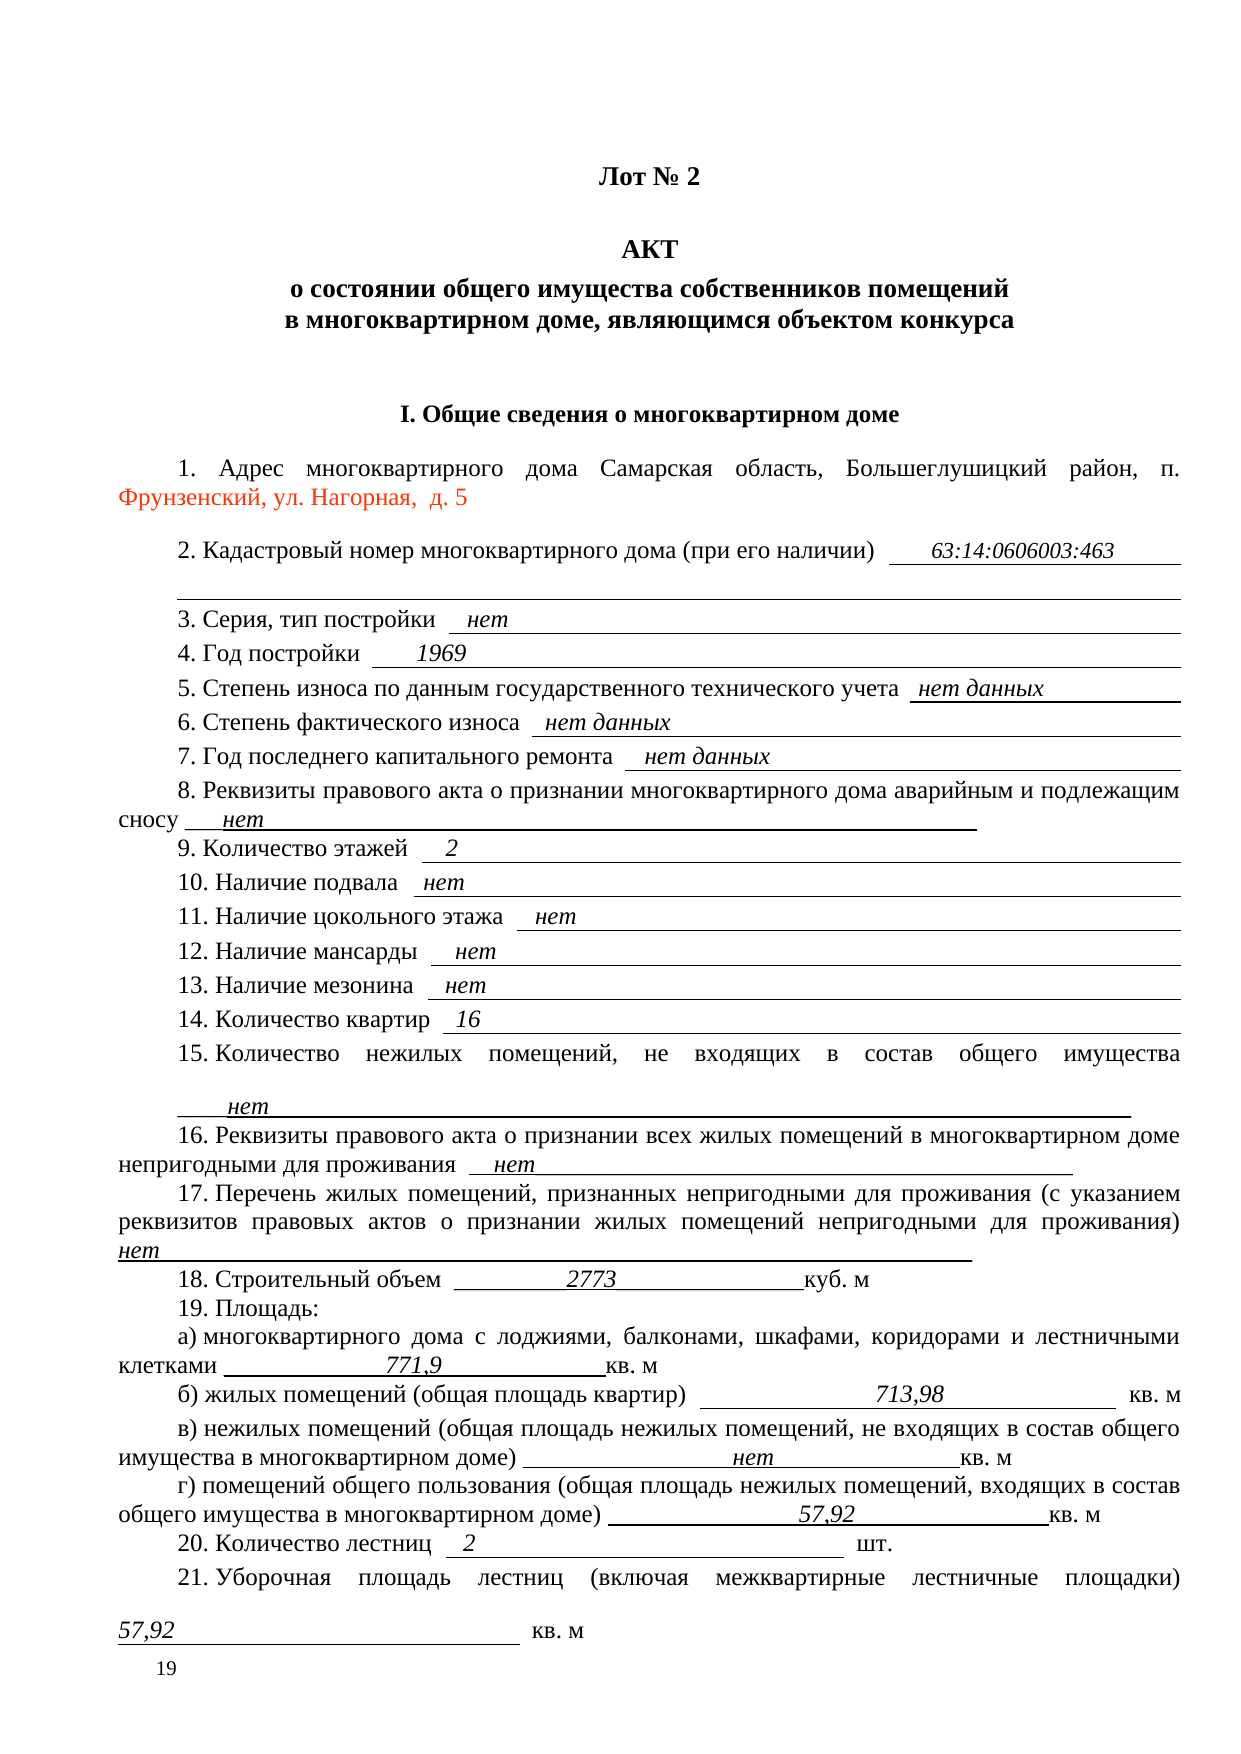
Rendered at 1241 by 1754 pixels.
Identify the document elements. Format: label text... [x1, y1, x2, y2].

text 21. Уборочная площадь лестниц (включая межквартирные лестничные площадки) [118, 1562, 1181, 1615]
text 5. Степень износа по данным государственного технического учета нет данных [118, 673, 1181, 701]
text о состоянии общего имущества собственников помещений в многоквартирном доме, являющимся объектом конкурса [118, 272, 1181, 335]
text 7. Год последнего капитального ремонта нет данных [118, 741, 1181, 770]
text 3. Серия, тип постройки нет [118, 604, 1181, 633]
text 10. Наличие подвала нет [118, 867, 1181, 896]
text 57,92 кв. м [118, 1615, 1181, 1644]
text 17. Перечень жилых помещений, признанных непригодными для проживания (с указанием реквизитов правовых актов о признании жилых помещений непригодными для проживания) нет_________________________________________________________________ [118, 1178, 1181, 1264]
text 16. Реквизиты правового акта о признании всех жилых помещений в многоквартирном доме непригодными для проживания нет___________________________________________ [118, 1120, 1181, 1178]
text АКТ [118, 233, 1181, 264]
text 15. Количество нежилых помещений, не входящих в состав общего имущества [118, 1038, 1181, 1091]
text 8. Реквизиты правового акта о признании многоквартирного дома аварийным и подлежащим сносу ___нет_________________________________________________________ [118, 775, 1181, 833]
text 9. Количество этажей 2 [118, 833, 1181, 862]
text в) нежилых помещений (общая площадь нежилых помещений, не входящих в состав общего имущества в многоквартирном доме) нет кв. м [118, 1413, 1181, 1471]
text 12. Наличие мансарды нет [118, 936, 1181, 964]
text 6. Степень фактического износа нет данных [118, 707, 1181, 736]
text б) жилых помещений (общая площадь квартир) 713,98 кв. м [118, 1379, 1181, 1408]
text 2. Кадастровый номер многоквартирного дома (при его наличии) 63:14:0606003:463 [118, 536, 1181, 564]
text 20. Количество лестниц 2 шт. [118, 1528, 1181, 1557]
text 11. Наличие цокольного этажа нет [118, 901, 1181, 930]
text 13. Наличие мезонина нет [118, 970, 1181, 999]
text 14. Количество квартир 16 [118, 1004, 1181, 1033]
text 4. Год постройки 1969 [118, 638, 1181, 667]
text 19. Площадь: [118, 1293, 1181, 1321]
text а) многоквартирного дома с лоджиями, балконами, шкафами, коридорами и лестничными клетками _ 771,9 кв. м [118, 1321, 1181, 1379]
text 18. Строительный объем _________2773_______________куб. м [118, 1264, 1181, 1293]
text 1. Адрес многоквартирного дома Самарская область, Большеглушицкий район, п. Фрунзенский, ул. Нагорная, д. 5 [118, 453, 1181, 511]
text ____нет_____________________________________________________________________ [177, 1091, 1181, 1120]
text I. Общие сведения о многоквартирном доме [118, 399, 1181, 428]
text г) помещений общего пользования (общая площадь нежилых помещений, входящих в состав общего имущества в многоквартирном доме) 57,92 кв. м [118, 1471, 1181, 1528]
text Лот № 2 [118, 160, 1181, 191]
